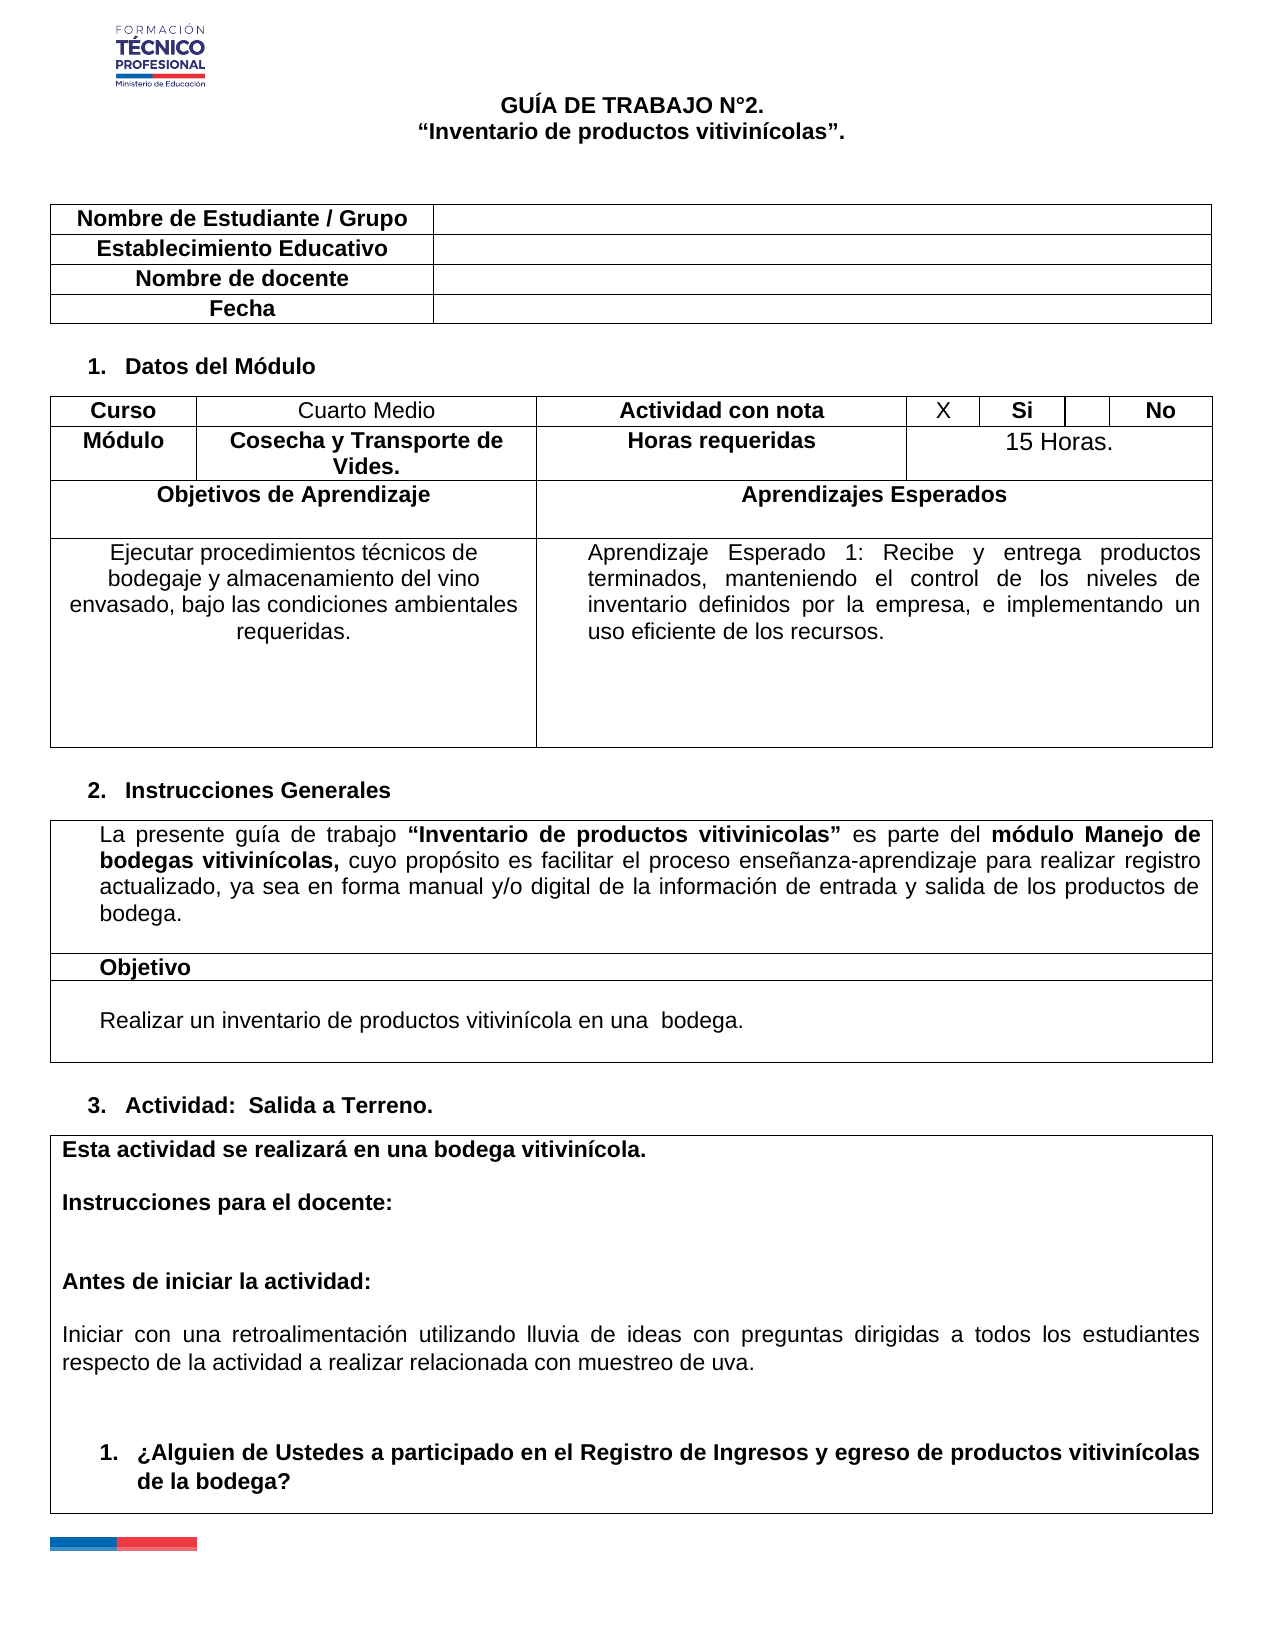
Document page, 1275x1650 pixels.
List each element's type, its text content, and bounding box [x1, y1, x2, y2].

table_header Cuarto Medio [197, 397, 536, 426]
table_cell Objetivos de Aprendizaje [51, 481, 536, 538]
table_header Si [980, 397, 1064, 426]
list Actividad: Salida a Terreno. [87, 1092, 1212, 1118]
list Datos del Módulo [87, 353, 1212, 379]
table_header La presente guía de trabajo “Inventario de productos vitivinicolas” es parte del módulo Manejo de bodegas vitivinícolas, cuyo propósito es facilitar el proceso enseñanza-aprendizaje para realizar registro actualizado, ya sea en forma manual y/o digital de la información de entrada y salida de los productos de bodega. [51, 821, 1212, 952]
table_header Nombre de Estudiante / Grupo [51, 205, 433, 234]
picture [50, 1537, 197, 1551]
table_header [1066, 397, 1109, 426]
table_cell Aprendizaje Esperado 1: Recibe y entrega productos terminados, manteniendo el control de los niveles de inventario definidos por la empresa, e implementando un uso eficiente de los recursos. [537, 539, 1212, 747]
table_cell Nombre de docente [51, 265, 433, 293]
table_cell Realizar un inventario de productos vitivinícola en una bodega. [51, 981, 1212, 1062]
list Instrucciones Generales [87, 777, 1212, 803]
picture [112, 18, 208, 91]
table_header No [1110, 397, 1212, 426]
table_header Actividad con nota [537, 397, 906, 426]
table_header Curso [51, 397, 196, 426]
table_cell Horas requeridas [537, 427, 906, 479]
table_cell [434, 235, 1211, 264]
table_cell Módulo [51, 427, 196, 479]
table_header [51, 1136, 1212, 1513]
table_header [434, 205, 1211, 234]
table_cell [434, 265, 1211, 293]
text GUÍA DE TRABAJO N°2. “Inventario de productos vitivinícolas”. [50, 92, 1212, 144]
table_cell Aprendizajes Esperados [537, 481, 1212, 538]
table_header X [907, 397, 979, 426]
table_cell Fecha [51, 295, 433, 323]
table_cell 15 Horas. [907, 427, 1212, 479]
table_cell Ejecutar procedimientos técnicos de bodegaje y almacenamiento del vino envasado, bajo las condiciones ambientales requeridas. [51, 539, 536, 747]
table_cell Objetivo [51, 954, 1212, 980]
table_cell [434, 295, 1211, 323]
table_cell Cosecha y Transporte de Vides. [197, 427, 536, 479]
table_cell Establecimiento Educativo [51, 235, 433, 264]
